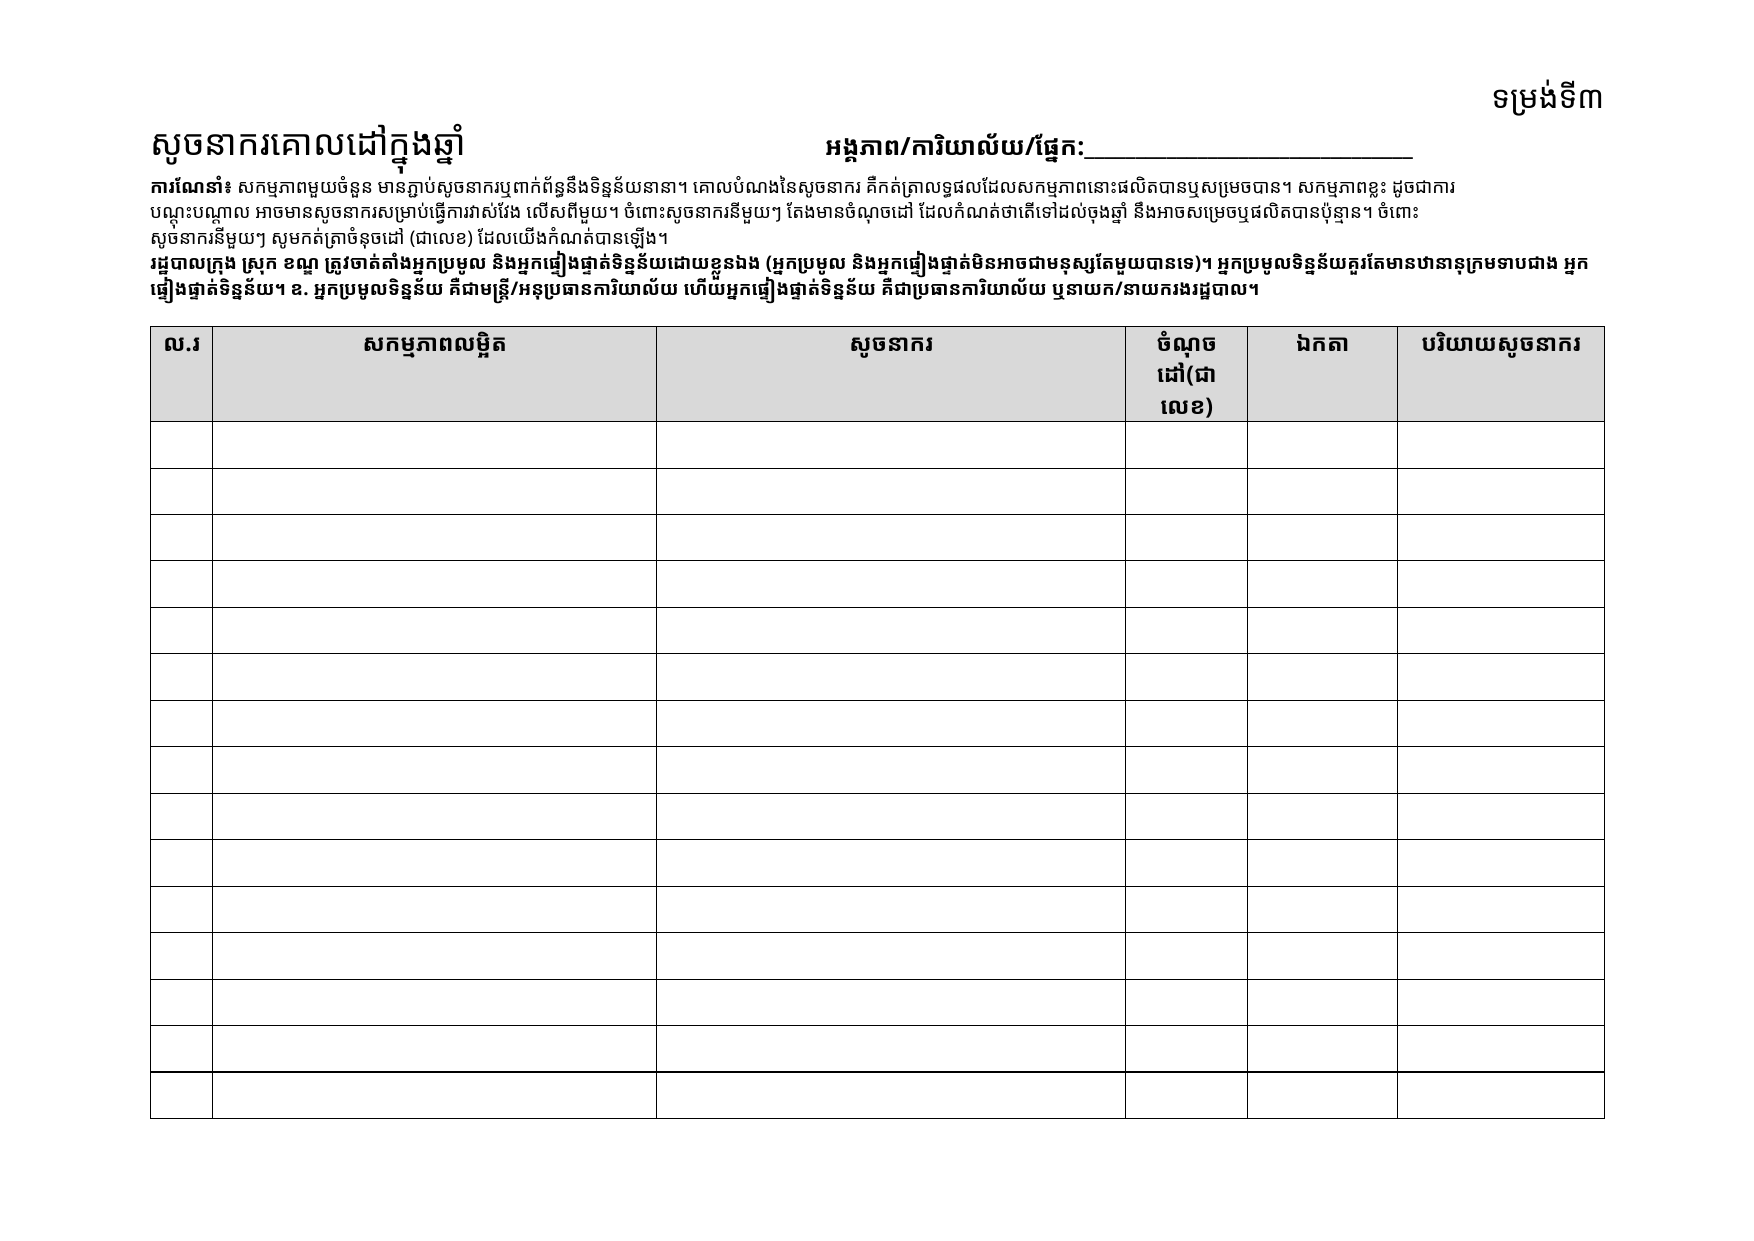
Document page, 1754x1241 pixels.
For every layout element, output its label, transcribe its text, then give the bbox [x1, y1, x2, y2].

table_cell [213, 701, 656, 746]
table_cell [151, 1026, 212, 1071]
table_cell [151, 747, 212, 793]
table_cell [1398, 422, 1604, 467]
table_cell [1126, 794, 1247, 839]
table_cell [1398, 887, 1604, 932]
text សូចនាករគោលដៅក្នុងឆ្នាំ អង្គភាព/ការិយាល័យ/ផ្នែក:________________________________ [150, 118, 1604, 166]
table_cell [213, 980, 656, 1025]
table_cell [151, 608, 212, 653]
table_cell [1398, 1026, 1604, 1071]
table_cell [1126, 422, 1247, 467]
table_cell [1248, 794, 1397, 839]
table_cell [213, 561, 656, 607]
table_cell [1398, 1073, 1604, 1118]
table_cell [1398, 840, 1604, 886]
table_cell [657, 469, 1125, 514]
table_cell [1126, 887, 1247, 932]
table_cell [1248, 1073, 1397, 1118]
table_cell [1248, 608, 1397, 653]
table_cell [213, 933, 656, 978]
text សូចនាករនីមួយៗ សូមកត់ត្រាចំនុចដៅ (ជាលេខ) ដែលយើងកំណត់បានឡើង។ [150, 224, 1604, 249]
table_cell [1398, 561, 1604, 607]
table_cell [1398, 469, 1604, 514]
table_cell [1126, 980, 1247, 1025]
table_cell [213, 1026, 656, 1071]
table_cell [151, 1073, 212, 1118]
table_cell [1398, 794, 1604, 839]
table_cell [1248, 887, 1397, 932]
table_cell [151, 794, 212, 839]
table_cell [1398, 980, 1604, 1025]
table_cell [151, 515, 212, 560]
table_cell [1126, 1073, 1247, 1118]
table_cell [1248, 654, 1397, 700]
table_cell [213, 747, 656, 793]
table_cell [151, 469, 212, 514]
table_cell [1248, 561, 1397, 607]
table_cell [1126, 933, 1247, 978]
table_cell [1398, 701, 1604, 746]
table_cell [657, 840, 1125, 886]
table_cell [657, 1073, 1125, 1118]
table_cell [151, 701, 212, 746]
table_cell [151, 561, 212, 607]
table_cell [151, 887, 212, 932]
table_cell [657, 608, 1125, 653]
table_cell [1126, 608, 1247, 653]
table_cell [1398, 933, 1604, 978]
table_cell [213, 1073, 656, 1118]
table_header បរិយាយសូចនាករ [1398, 327, 1604, 421]
table_cell [657, 747, 1125, 793]
text បណ្តុះបណ្តាល អាចមានសូចនាករសម្រាប់ធ្វើការវាស់វែង លើសពីមួយ។ ចំពោះសូចនាករនីមួយៗ តែងមានចំណុចដៅ ដែលកំណត់ថាតើទៅដល់ចុងឆ្នាំ នឹងអាចសម្រេចឬផលិតបានប៉ុន្មាន។ ចំពោះ [150, 198, 1604, 224]
table_cell [1398, 747, 1604, 793]
table_cell [1126, 654, 1247, 700]
table_cell [213, 794, 656, 839]
table_cell [1398, 608, 1604, 653]
table_cell [213, 469, 656, 514]
table_cell [151, 422, 212, 467]
table_cell [213, 608, 656, 653]
table_cell [1248, 1026, 1397, 1071]
table_cell [657, 933, 1125, 978]
table_cell [1126, 469, 1247, 514]
table_header ឯកតា [1248, 327, 1397, 421]
table_header ចំណុចដៅ(ជាលេខ) [1126, 327, 1247, 421]
table_cell [1126, 701, 1247, 746]
text រដ្ឋបាលក្រុង ស្រុក ខណ្ឌ ត្រូវចាត់តាំងអ្នកប្រមូល និងអ្នកផ្ទៀងផ្ទាត់ទិន្នន័យដោយខ្លួនឯង (អ្នកប្រមូល និងអ្នកផ្ទៀងផ្ទាត់មិនអាចជាមនុស្សតែមួយបានទេ)។ អ្នកប្រមូលទិន្នន័យគួរតែមានឋានានុក្រមទាបជាង អ្នកផ្ទៀងផ្ទាត់ទិន្នន័យ។ ឧ. អ្នកប្រមូលទិន្នន័យ គឺជាមន្ត្រី/អនុប្រធានការិយាល័យ ហើយអ្នកផ្ទៀងផ្ទាត់ទិន្នន័យ គឺជាប្រធានការិយាល័យ ឬនាយក/នាយករងរដ្ឋបាល។ [150, 249, 1604, 301]
table_cell [151, 654, 212, 700]
table_cell [213, 840, 656, 886]
table_cell [1248, 747, 1397, 793]
table_cell [657, 701, 1125, 746]
table_cell [657, 794, 1125, 839]
table_cell [213, 515, 656, 560]
table_cell [1248, 469, 1397, 514]
table_cell [1248, 933, 1397, 978]
table_cell [1126, 840, 1247, 886]
table_header សូចនាករ [657, 327, 1125, 421]
table_cell [1248, 422, 1397, 467]
table_header ល.រ [151, 327, 212, 421]
table_cell [1126, 561, 1247, 607]
table_cell [1126, 1026, 1247, 1071]
text ការណែនាំ៖ សកម្មភាពមួយចំនួន មានភ្ជាប់សូចនាករឬពាក់ព័ន្ធនឹងទិន្នន័យនានា។ គោលបំណងនៃសូចនាករ គឺកត់ត្រាលទ្ធផលដែលសកម្មភាពនោះផលិតបានឬសមេ្រចបាន។ សកម្មភាពខ្លះ ដូចជាការ [150, 173, 1604, 198]
table_cell [151, 933, 212, 978]
table_header សកម្មភាពលម្អិត [213, 327, 656, 421]
table_cell [1126, 515, 1247, 560]
table_cell [213, 422, 656, 467]
table_cell [657, 1026, 1125, 1071]
table_cell [1398, 515, 1604, 560]
table_cell [657, 887, 1125, 932]
table_cell [657, 654, 1125, 700]
table_cell [657, 980, 1125, 1025]
table_cell [1398, 654, 1604, 700]
table_cell [1248, 515, 1397, 560]
table_cell [657, 561, 1125, 607]
table_cell [213, 887, 656, 932]
table_cell [151, 980, 212, 1025]
table_cell [1248, 980, 1397, 1025]
table_cell [151, 840, 212, 886]
table_cell [1126, 747, 1247, 793]
table_cell [213, 654, 656, 700]
table_cell [1248, 840, 1397, 886]
table_cell [657, 422, 1125, 467]
table_cell [657, 515, 1125, 560]
table_cell [1248, 701, 1397, 746]
